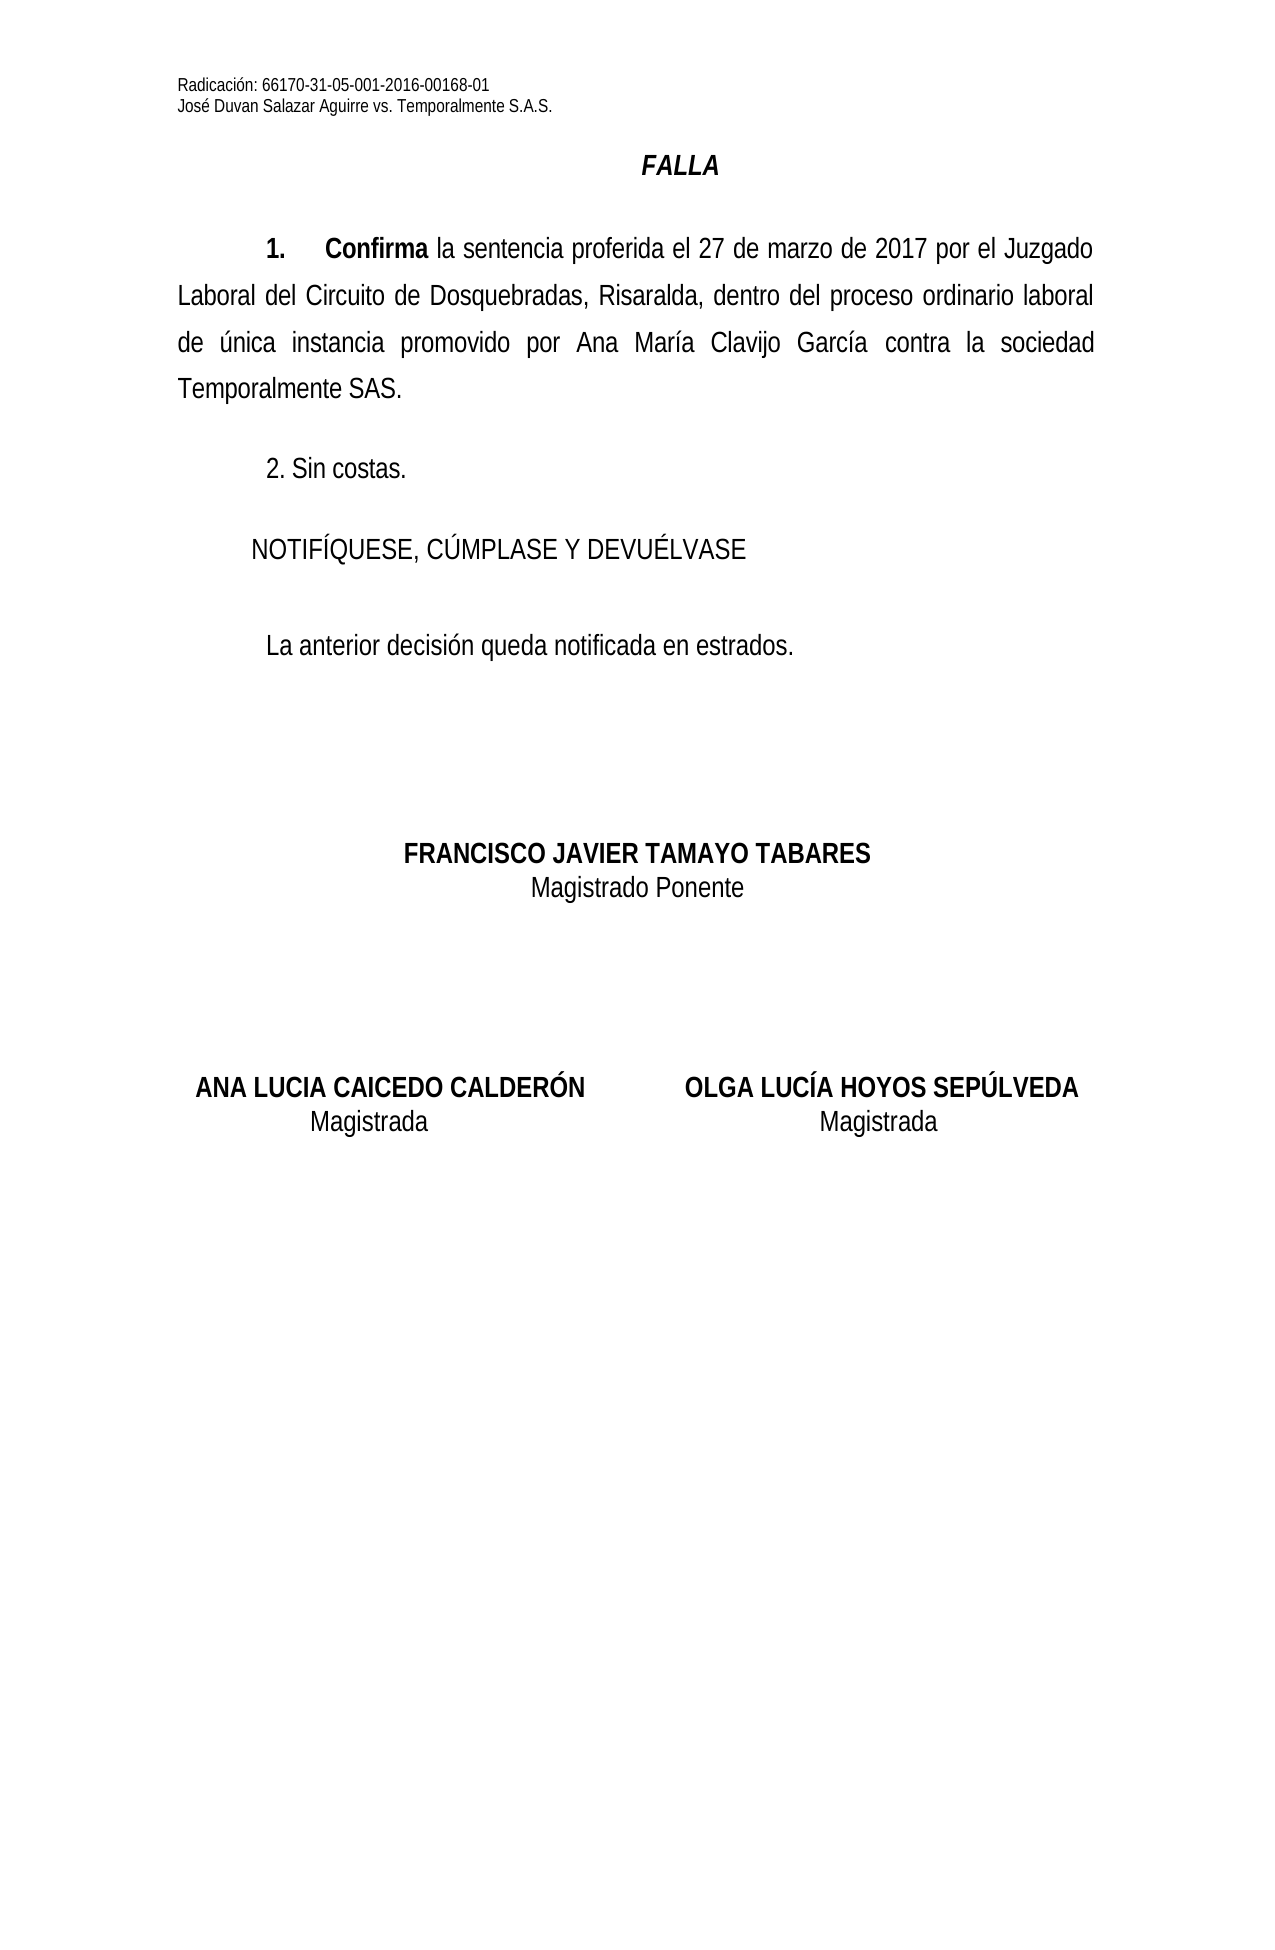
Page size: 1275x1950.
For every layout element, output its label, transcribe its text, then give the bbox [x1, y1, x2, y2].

text Magistrado Ponente [177, 870, 1098, 903]
text Magistrada Magistrada [177, 1104, 1098, 1137]
text NOTIFÍQUESE, CÚMPLASE Y DEVUÉLVASE [177, 532, 1098, 565]
text FALLA [177, 148, 1098, 181]
text 2. Sin costas. [177, 452, 1095, 485]
text FRANCISCO JAVIER TAMAYO TABARES [177, 836, 1098, 870]
text ANA LUCIA CAICEDO CALDERÓN OLGA LUCÍA HOYOS SEPÚLVEDA [177, 1070, 1098, 1104]
text La anterior decisión queda notificada en estrados. [177, 628, 1098, 661]
list Confirma la sentencia proferida el 27 de marzo de 2017 por el Juzgado Laboral del Circuito de Dosquebradas, Risaralda, dentro del proceso ordinario laboral de única instancia promovido por Ana María Clavijo García contra la sociedad Temporalmente SAS. [177, 231, 1095, 405]
